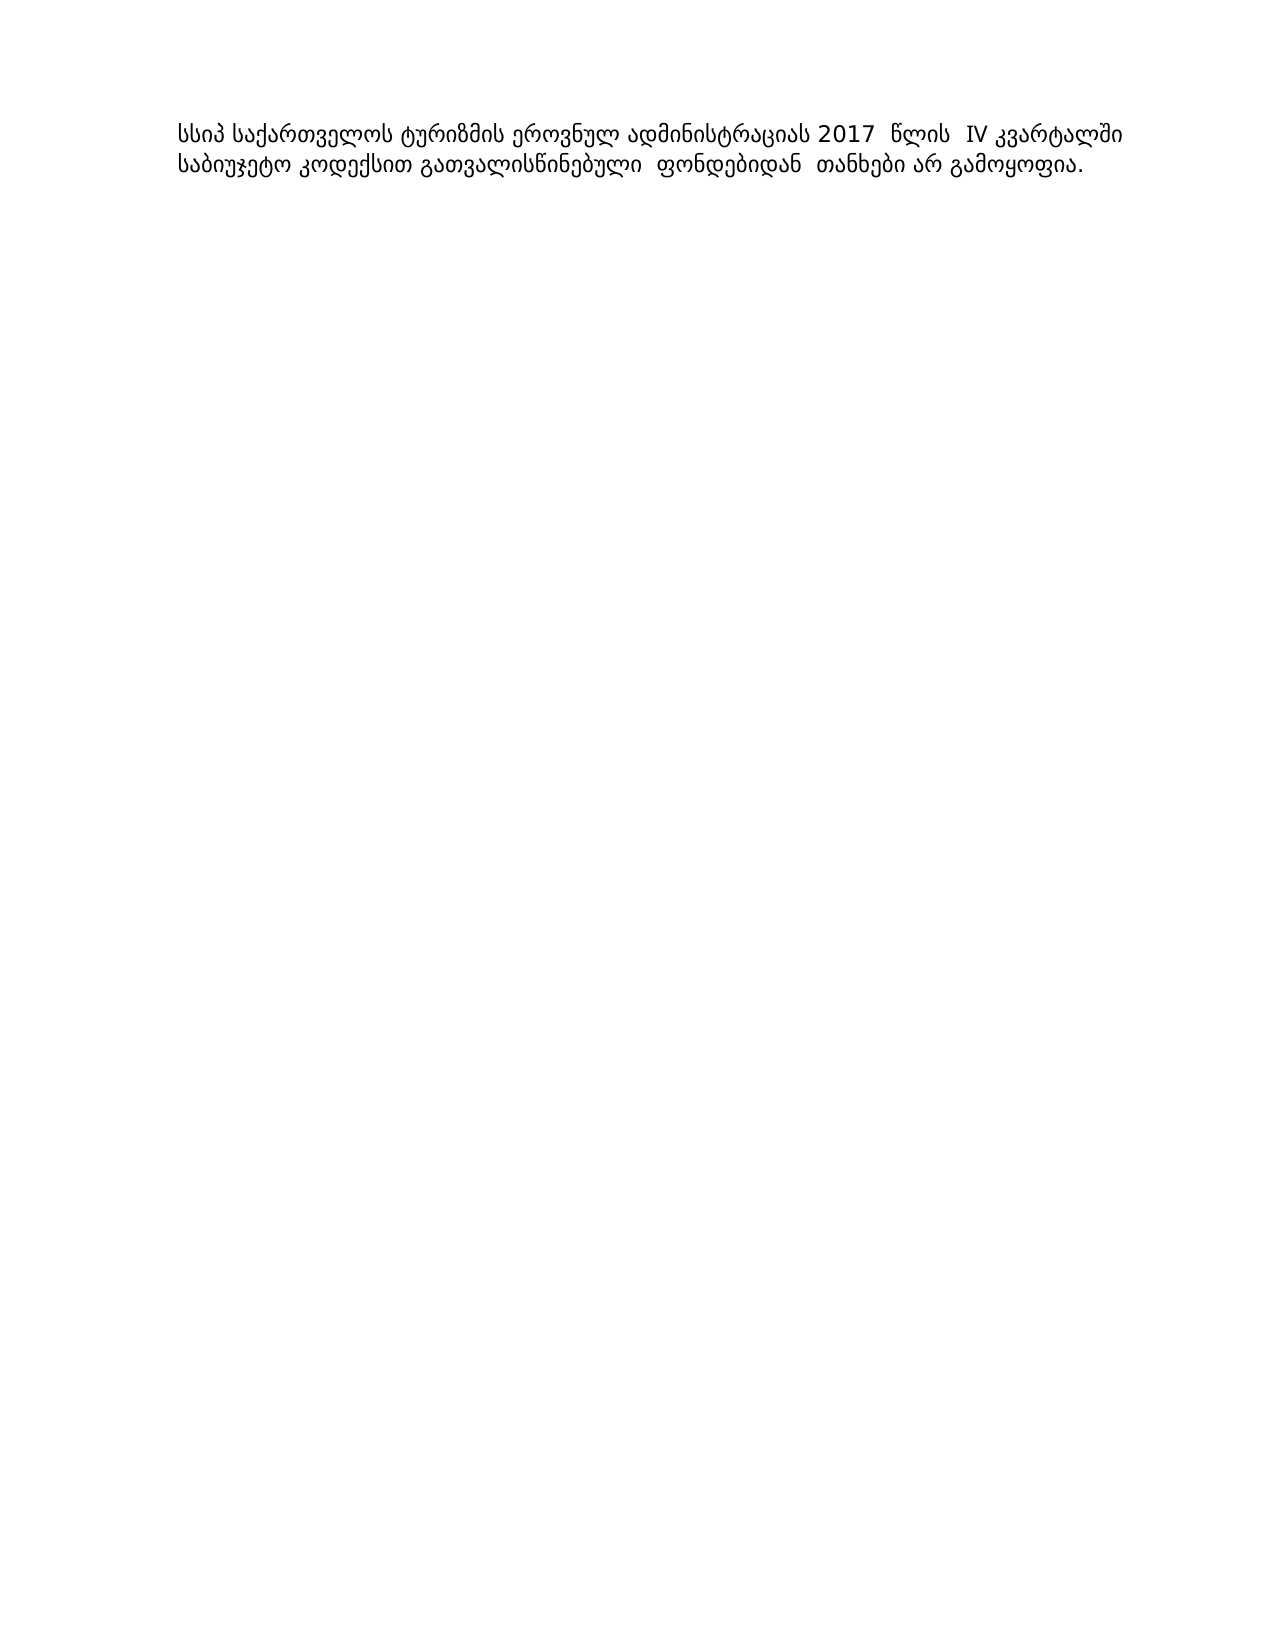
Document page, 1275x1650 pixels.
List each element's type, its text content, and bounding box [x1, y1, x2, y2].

text სსიპ საქართველოს ტურიზმის ეროვნულ ადმინისტრაციას 2017 წლის IV კვარტალში საბიუჯეტო კოდექსით გათვალისწინებული ფონდებიდან თანხები არ გამოყოფია. [177, 118, 1186, 178]
